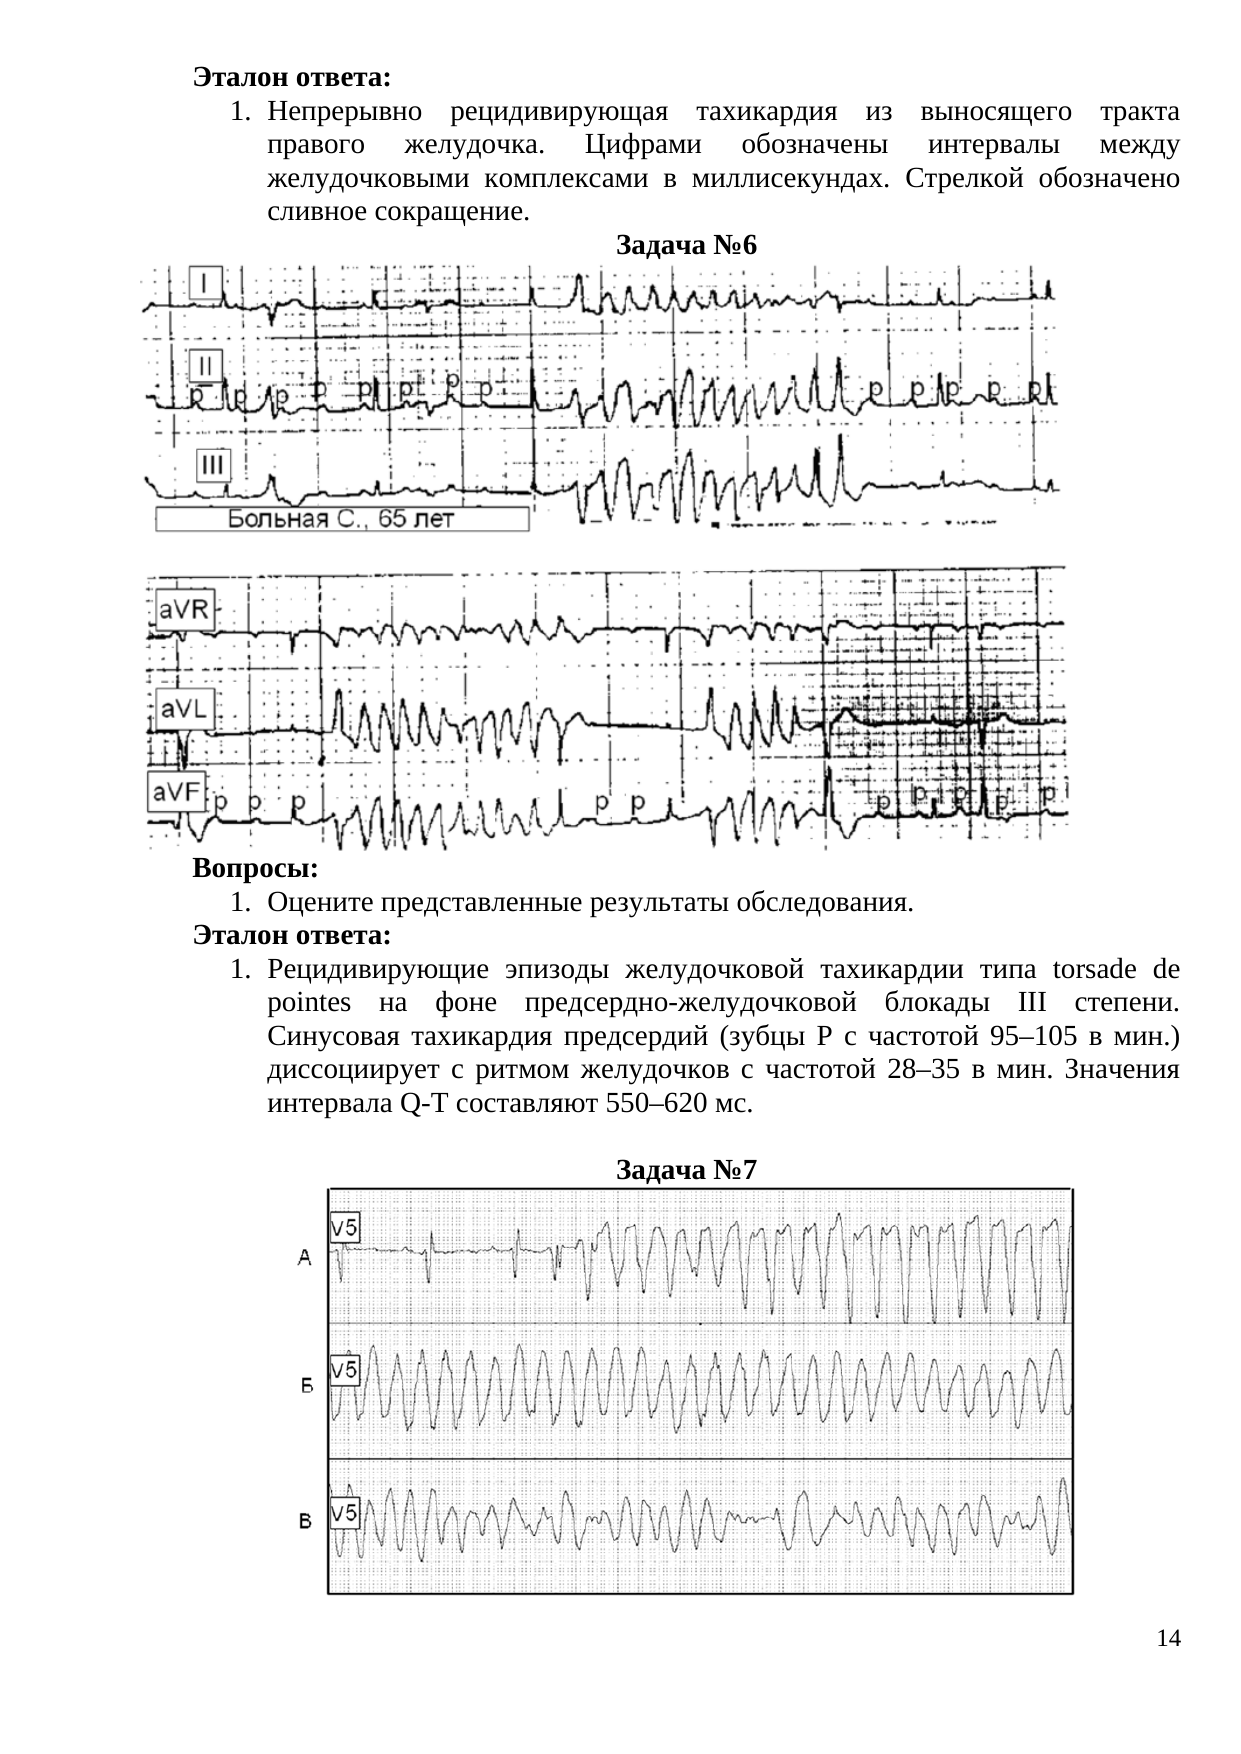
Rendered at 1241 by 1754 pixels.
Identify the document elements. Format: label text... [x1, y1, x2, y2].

text Задача №7 [118, 1152, 1181, 1186]
list Рецидивирующие эпизоды желудочковой тахикардии типа torsade de pointes на фоне предсердно-желудочковой блокады III степени. Синусовая тахикардия предсердий (зубцы Р с частотой 95–105 в мин.) диссоциирует с ритмом желудочков с частотой 28–35 в мин. Значения интервала Q-T составляют 550–620 мс. [229, 951, 1181, 1119]
text Задача №6 [118, 227, 1181, 260]
text Эталон ответа: [118, 917, 1181, 951]
list Оцените представленные результаты обследования. [229, 884, 1181, 917]
text Вопросы: [118, 850, 1181, 884]
list Непрерывно рецидивирующая тахикардия из выносящего тракта правого желудочка. Цифрами обозначены интервалы между желудочковыми комплексами в миллисекундах. Стрелкой обозначено сливное сокращение. [229, 93, 1181, 227]
text Эталон ответа: [118, 59, 1181, 93]
